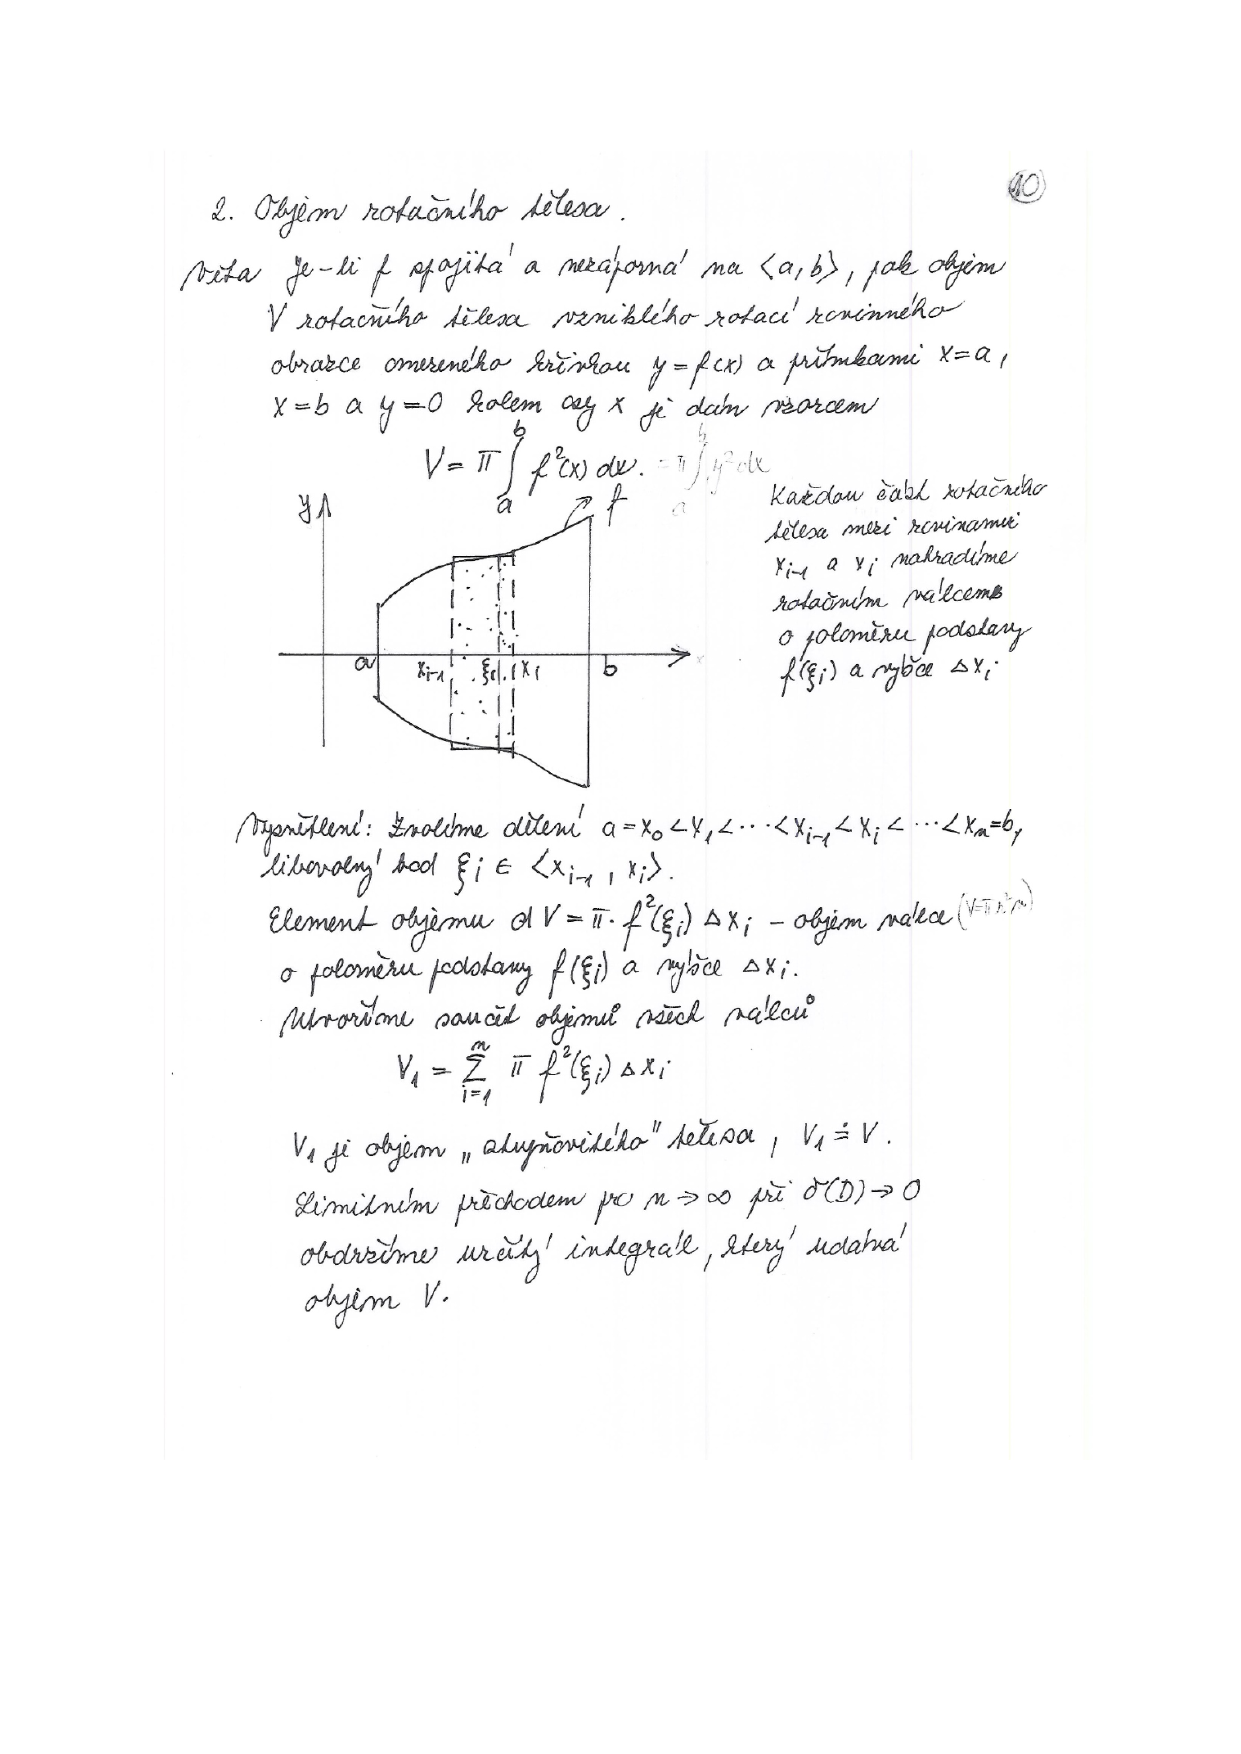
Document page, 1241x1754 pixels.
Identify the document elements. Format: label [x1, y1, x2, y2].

picture [149, 149, 1093, 1460]
